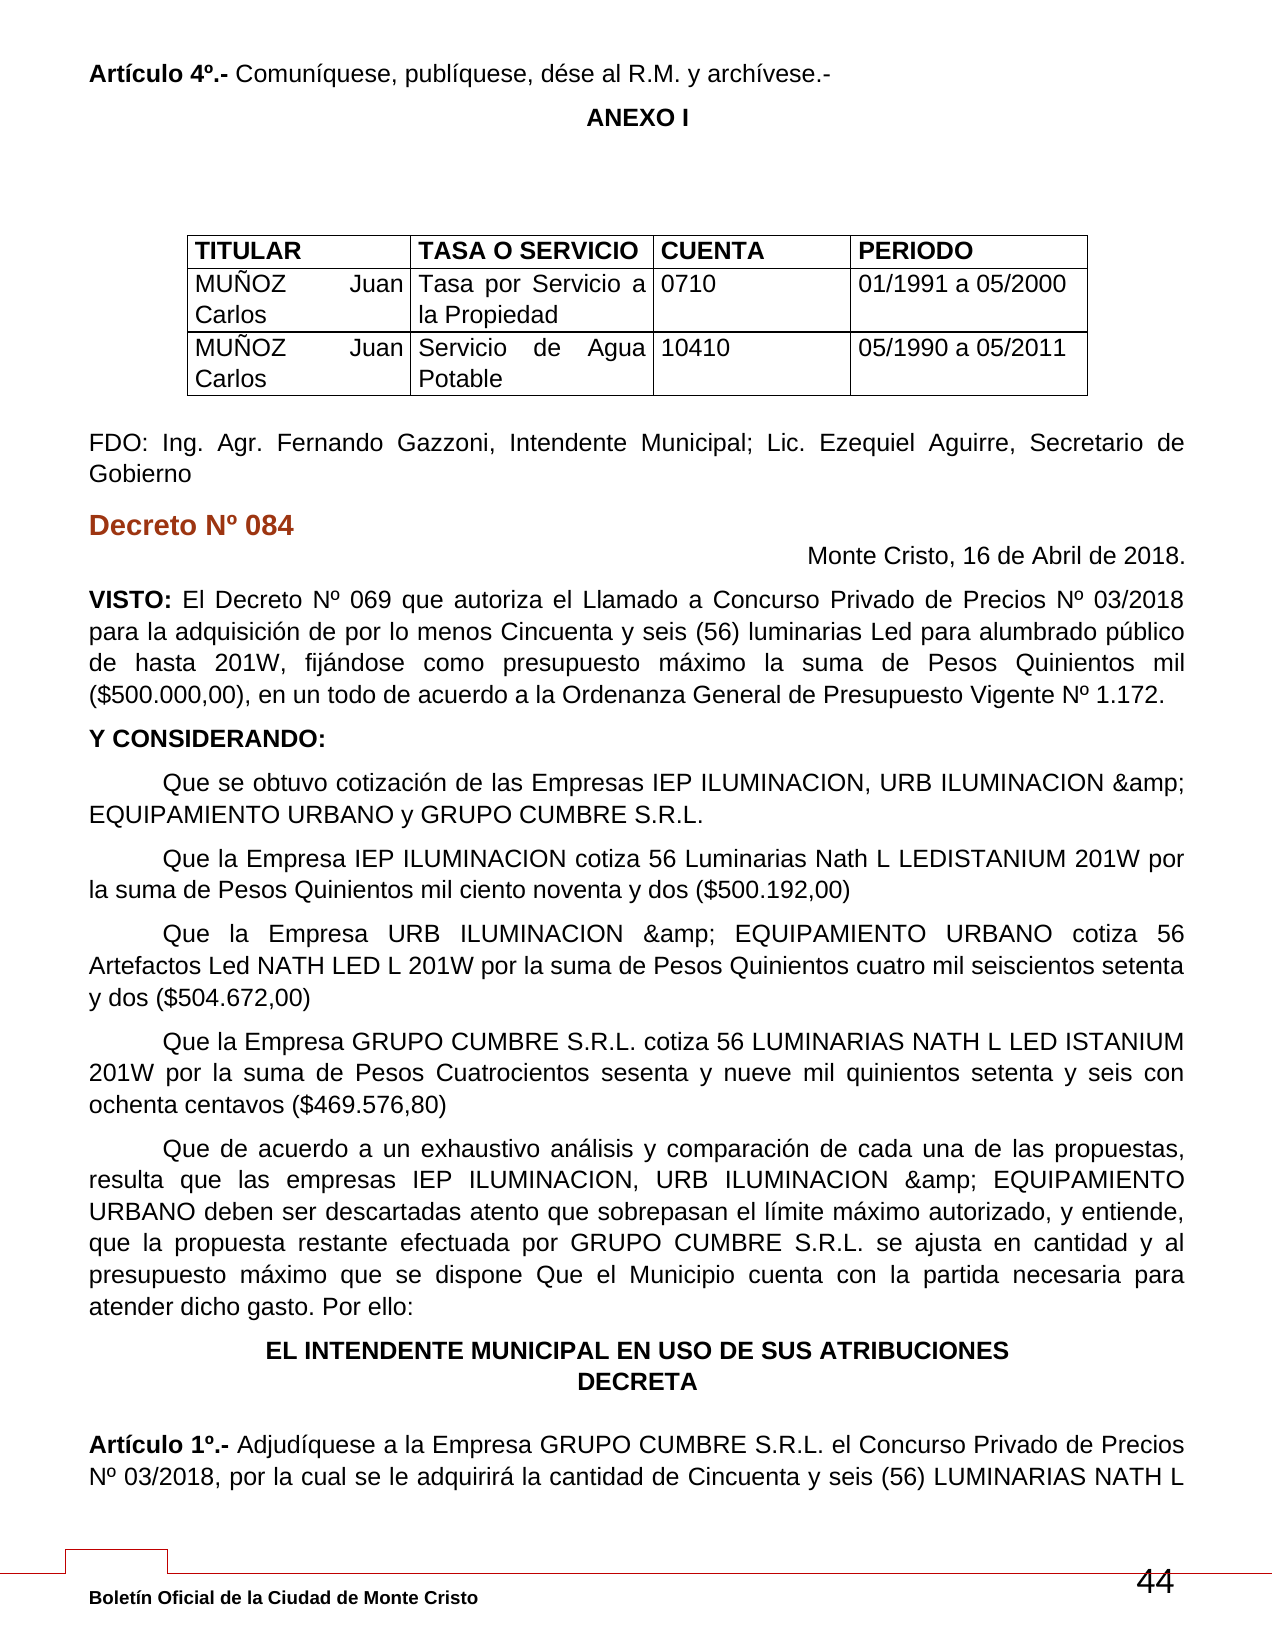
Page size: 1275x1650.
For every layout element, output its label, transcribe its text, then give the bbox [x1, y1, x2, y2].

text ANEXO I [89, 103, 1186, 132]
text Y CONSIDERANDO: [89, 724, 1186, 753]
table_header CUENTA [654, 236, 850, 268]
text Que la Empresa GRUPO CUMBRE S.R.L. cotiza 56 LUMINARIAS NATH L LED ISTANIUM 201W por la suma de Pesos Cuatrocientos sesenta y nueve mil quinientos setenta y seis con ochenta centavos ($469.576,80) [89, 1027, 1186, 1118]
subtitle Decreto Nº 084 [89, 508, 1186, 541]
table_header TITULAR [188, 236, 410, 268]
text Que la Empresa URB ILUMINACION &amp; EQUIPAMIENTO URBANO cotiza 56 Artefactos Led NATH LED L 201W por la suma de Pesos Quinientos cuatro mil seiscientos setenta y dos ($504.672,00) [89, 919, 1186, 1011]
text Que de acuerdo a un exhaustivo análisis y comparación de cada una de las propuestas, resulta que las empresas IEP ILUMINACION, URB ILUMINACION &amp; EQUIPAMIENTO URBANO deben ser descartadas atento que sobrepasan el límite máximo autorizado, y entiende, que la propuesta restante efectuada por GRUPO CUMBRE S.R.L. se ajusta en cantidad y al presupuesto máximo que se dispone Que el Municipio cuenta con la partida necesaria para atender dicho gasto. Por ello: [89, 1134, 1186, 1320]
table_header TASA O SERVICIO [411, 236, 653, 268]
table_cell Servicio de Agua Potable [411, 333, 653, 395]
text Que se obtuvo cotización de las Empresas IEP ILUMINACION, URB ILUMINACION &amp; EQUIPAMIENTO URBANO y GRUPO CUMBRE S.R.L. [89, 768, 1186, 828]
text VISTO: El Decreto Nº 069 que autoriza el Llamado a Concurso Privado de Precios Nº 03/2018 para la adquisición de por lo menos Cincuenta y seis (56) luminarias Led para alumbrado público de hasta 201W, fijándose como presupuesto máximo la suma de Pesos Quinientos mil ($500.000,00), en un todo de acuerdo a la Ordenanza General de Presupuesto Vigente Nº 1.172. [89, 585, 1186, 709]
text FDO: Ing. Agr. Fernando Gazzoni, Intendente Municipal; Lic. Ezequiel Aguirre, Secretario de Gobierno [89, 428, 1186, 488]
text EL INTENDENTE MUNICIPAL EN USO DE SUS ATRIBUCIONES [89, 1336, 1186, 1364]
text Que la Empresa IEP ILUMINACION cotiza 56 Luminarias Nath L LEDISTANIUM 201W por la suma de Pesos Quinientos mil ciento noventa y dos ($500.192,00) [89, 844, 1186, 904]
table_cell 01/1991 a 05/2000 [851, 269, 1087, 331]
text Monte Cristo, 16 de Abril de 2018. [89, 541, 1186, 570]
text Artículo 4º.- Comuníquese, publíquese, dése al R.M. y archívese.- [89, 59, 1186, 88]
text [89, 1430, 1186, 1491]
table_cell MUÑOZ Juan Carlos [188, 333, 410, 395]
table_cell MUÑOZ Juan Carlos [188, 269, 410, 331]
table_cell 0710 [654, 269, 850, 331]
table_cell 05/1990 a 05/2011 [851, 333, 1087, 395]
table_header PERIODO [851, 236, 1087, 268]
table_cell Tasa por Servicio a la Propiedad [411, 269, 653, 331]
table_cell 10410 [654, 333, 850, 395]
text DECRETA [89, 1367, 1186, 1396]
